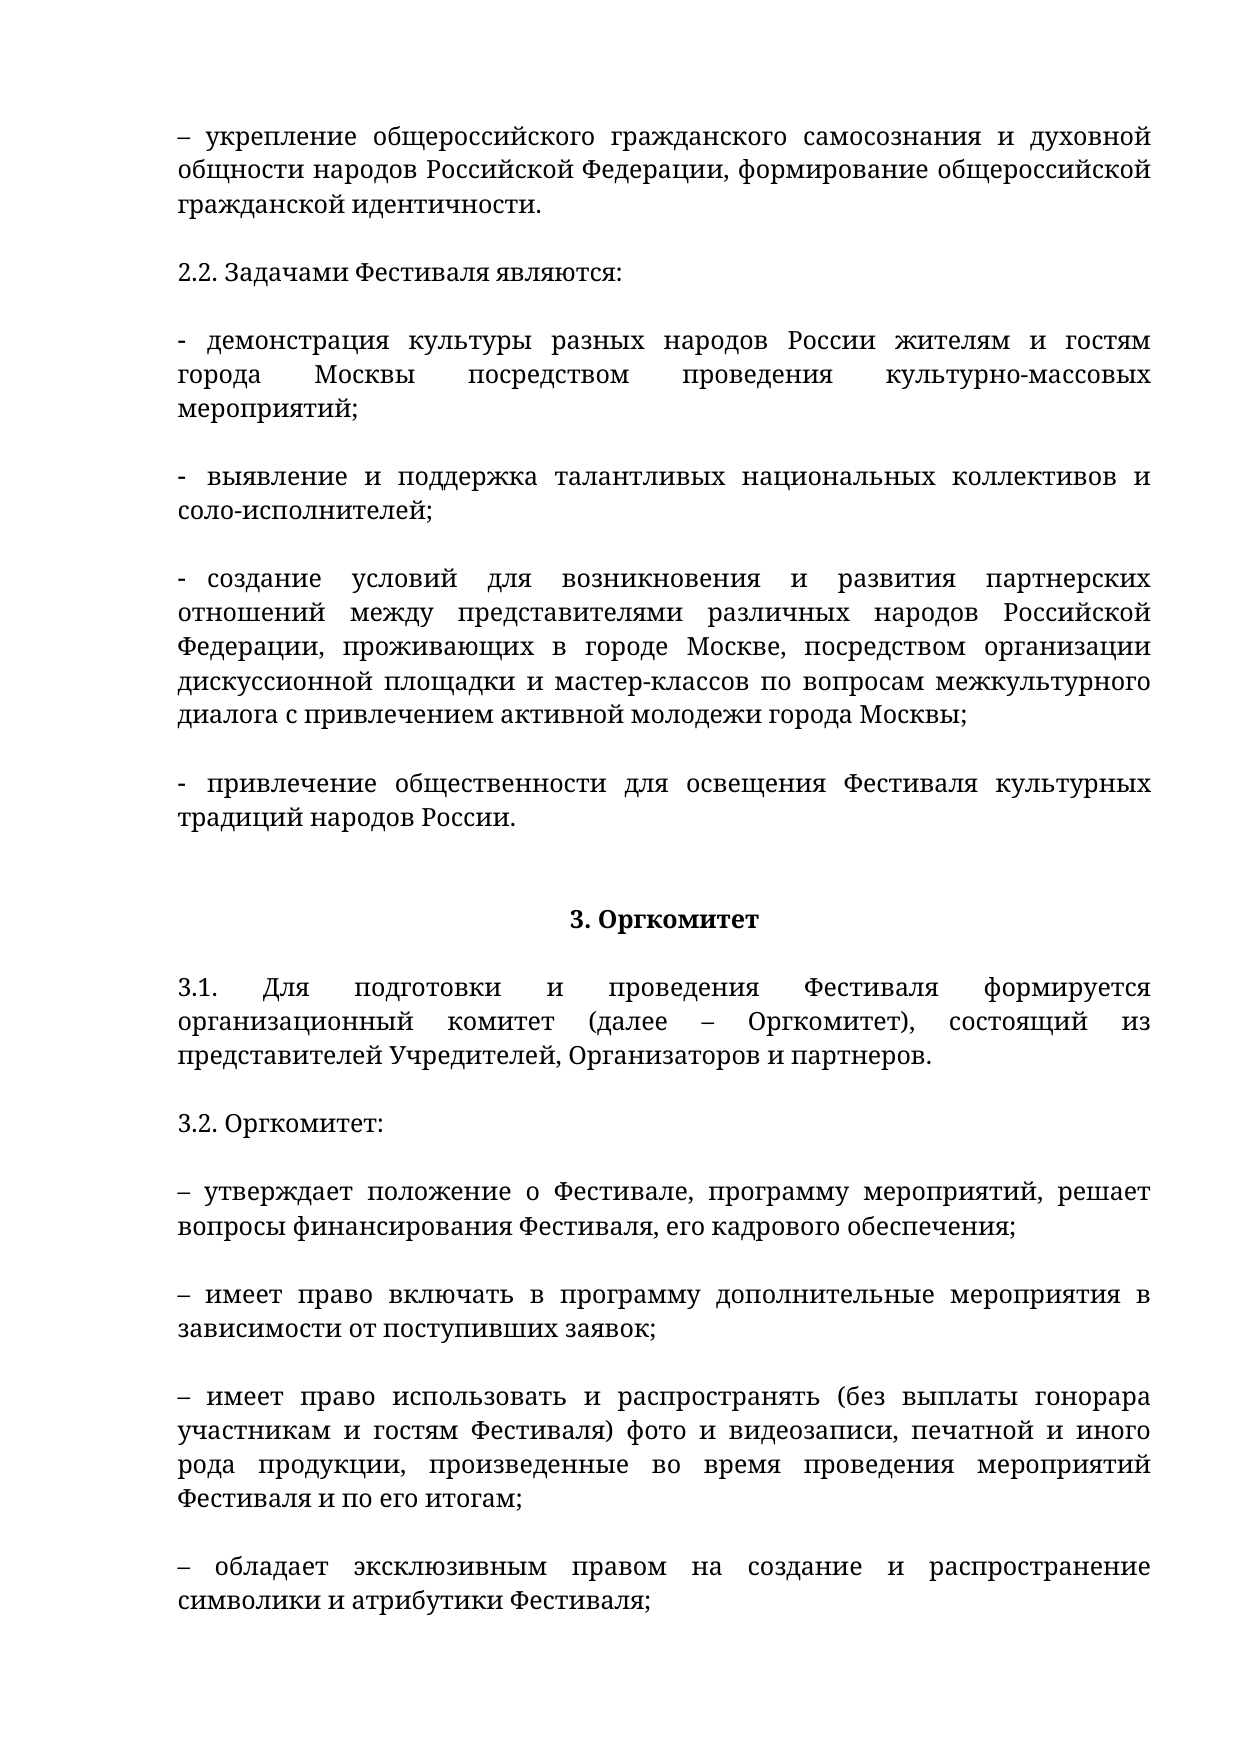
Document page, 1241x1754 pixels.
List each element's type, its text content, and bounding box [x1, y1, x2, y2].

text 2.2. Задачами Фестиваля являются: [177, 254, 1152, 288]
list выявление и поддержка талантливых национальных коллективов и соло-исполнителей; [177, 459, 1152, 527]
list создание условий для возникновения и развития партнерских отношений между представителями различных народов Российской Федерации, проживающих в городе Москве, посредством организации дискуссионной площадки и мастер-классов по вопросам межкультурного диалога с привлечением активной молодежи города Москвы; [177, 561, 1152, 731]
text – имеет право включать в программу дополнительные мероприятия в зависимости от поступивших заявок; [177, 1276, 1152, 1344]
list демонстрация культуры разных народов России жителям и гостям города Москвы посредством проведения культурно-массовых мероприятий; [177, 322, 1152, 425]
text 3. Оргкомитет [177, 902, 1152, 936]
text 3.2. Оргкомитет: [177, 1106, 1152, 1140]
text – утверждает положение о Фестивале, программу мероприятий, решает вопросы финансирования Фестиваля, его кадрового обеспечения; [177, 1174, 1152, 1242]
text – укрепление общероссийского гражданского самосознания и духовной общности народов Российской Федерации, формирование общероссийской гражданской идентичности. [177, 118, 1152, 220]
text 3.1. Для подготовки и проведения Фестиваля формируется организационный комитет (далее – Оргкомитет), состоящий из представителей Учредителей, Организаторов и партнеров. [177, 970, 1152, 1072]
text – имеет право использовать и распространять (без выплаты гонорара участникам и гостям Фестиваля) фото и видеозаписи, печатной и иного рода продукции, произведенные во время проведения мероприятий Фестиваля и по его итогам; [177, 1378, 1152, 1515]
list привлечение общественности для освещения Фестиваля культурных традиций народов России. [177, 765, 1152, 833]
text – обладает эксклюзивным правом на создание и распространение символики и атрибутики Фестиваля; [177, 1549, 1152, 1617]
